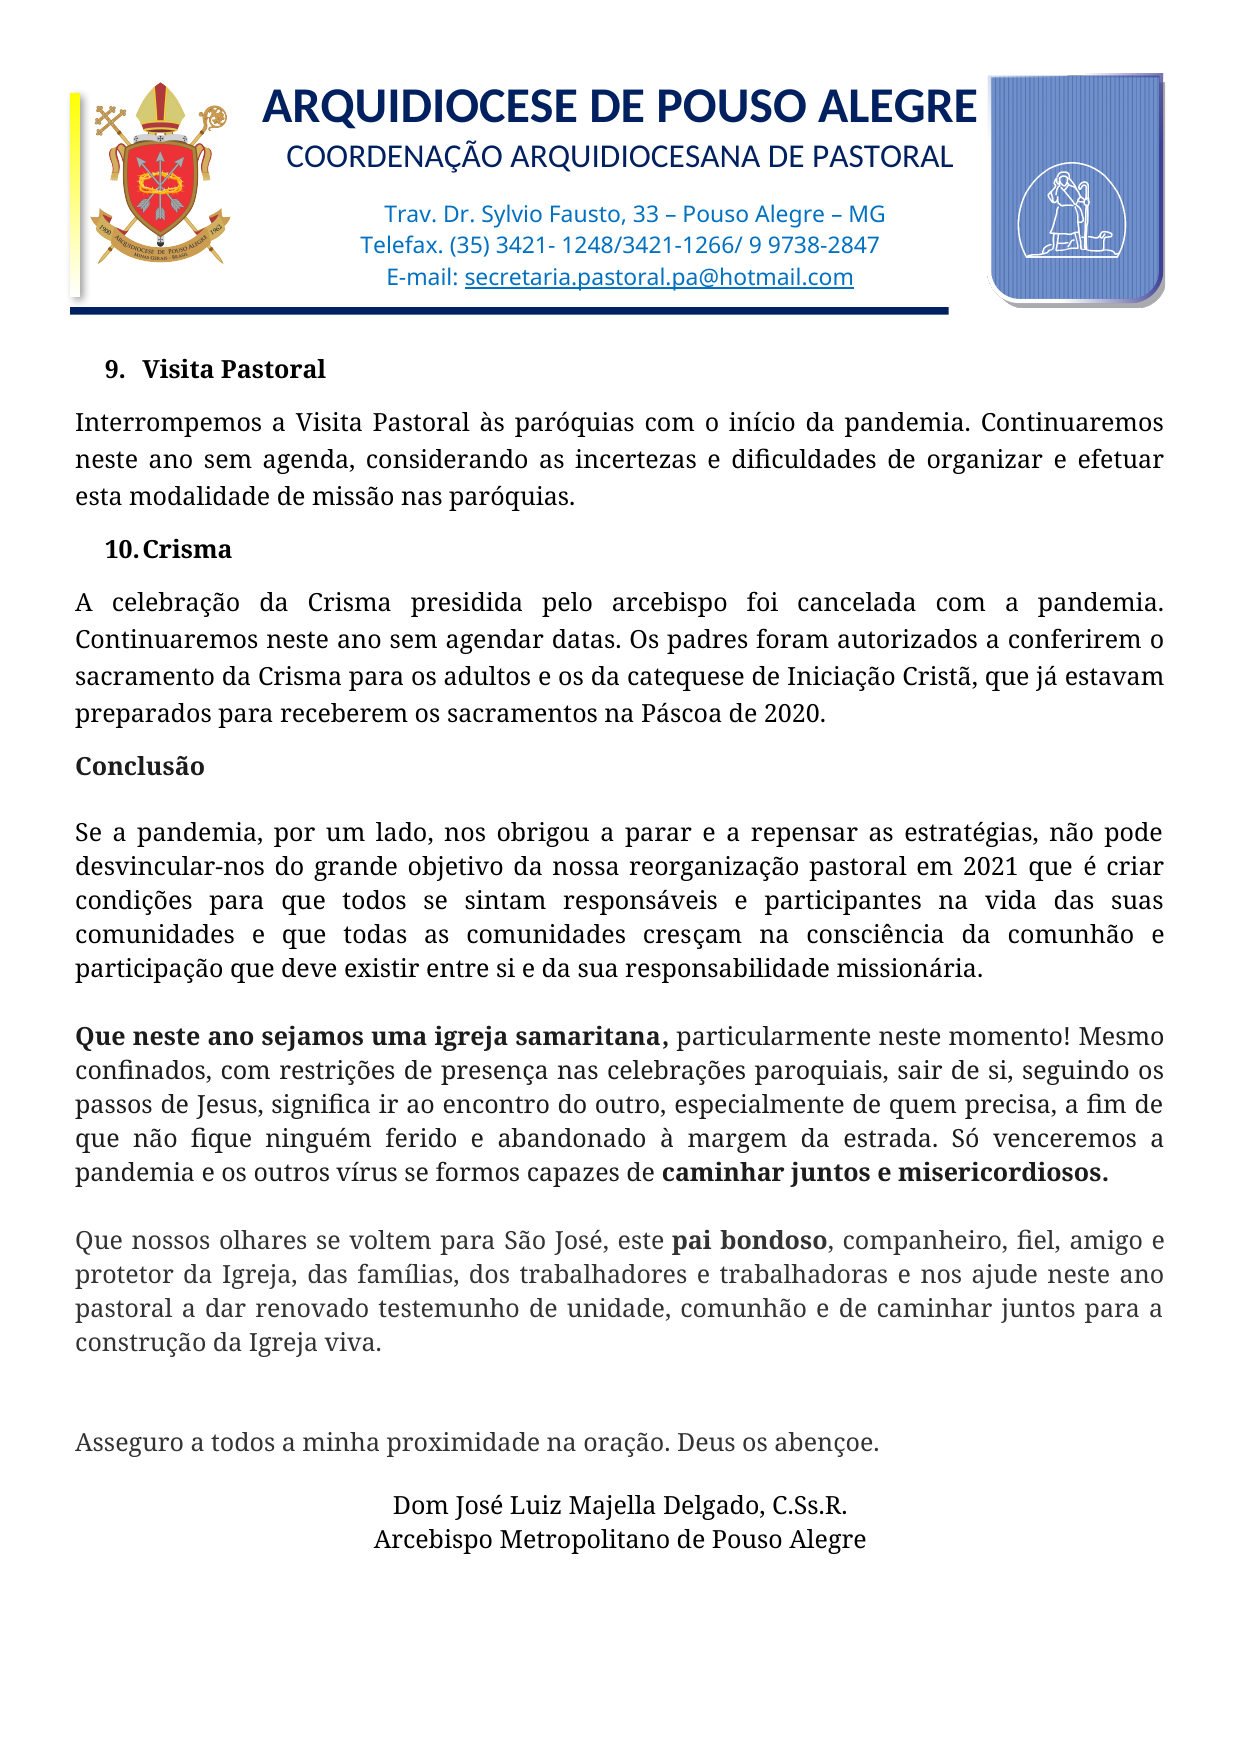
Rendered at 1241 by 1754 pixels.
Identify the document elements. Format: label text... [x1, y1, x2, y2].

text A celebração da Crisma presidida pelo arcebispo foi cancelada com a pandemia. Continuaremos neste ano sem agendar datas. Os padres foram autorizados a conferirem o sacramento da Crisma para os adultos e os da catequese de Iniciação Cristã, que já estavam preparados para receberem os sacramentos na Páscoa de 2020. [75, 585, 1165, 729]
text Que neste ano sejamos uma igreja samaritana, particularmente neste momento! Mesmo confinados, com restrições de presença nas celebrações paroquiais, sair de si, seguindo os passos de Jesus, significa ir ao encontro do outro, especialmente de quem precisa, a fim de que não fique ninguém ferido e abandonado à margem da estrada. Só venceremos a pandemia e os outros vírus se formos capazes de caminhar juntos e misericordiosos. [75, 1018, 1165, 1189]
text Se a pandemia, por um lado, nos obrigou a parar e a repensar as estratégias, não pode desvincular-nos do grande objetivo da nossa reorganização pastoral em 2021 que é criar condições para que todos se sintam responsáveis e participantes na vida das suas comunidades e que todas as comunidades cresçam na consciência da comunhão e participação que deve existir entre si e da sua responsabilidade missionária. [75, 814, 1165, 984]
picture [987, 73, 1166, 308]
list Crisma [104, 532, 1165, 566]
text Asseguro a todos a minha proximidade na oração. Deus os abençoe. [75, 1424, 1165, 1458]
text Interrompemos a Visita Pastoral às paróquias com o início da pandemia. Continuaremos neste ano sem agenda, considerando as incertezas e dificuldades de organizar e efetuar esta modalidade de missão nas paróquias. [75, 405, 1165, 512]
list Visita Pastoral [104, 351, 1165, 385]
text Que nossos olhares se voltem para São José, este pai bondoso, companheiro, fiel, amigo e protetor da Igreja, das famílias, dos trabalhadores e trabalhadoras e nos ajude neste ano pastoral a dar renovado testemunho de unidade, comunhão e de caminhar juntos para a construção da Igreja viva. [75, 1223, 1165, 1359]
text Dom José Luiz Majella Delgado, C.Ss.R. [75, 1488, 1165, 1522]
text Arcebispo Metropolitano de Pouso Alegre [75, 1522, 1165, 1556]
text Conclusão [75, 749, 1165, 783]
picture [90, 82, 231, 264]
